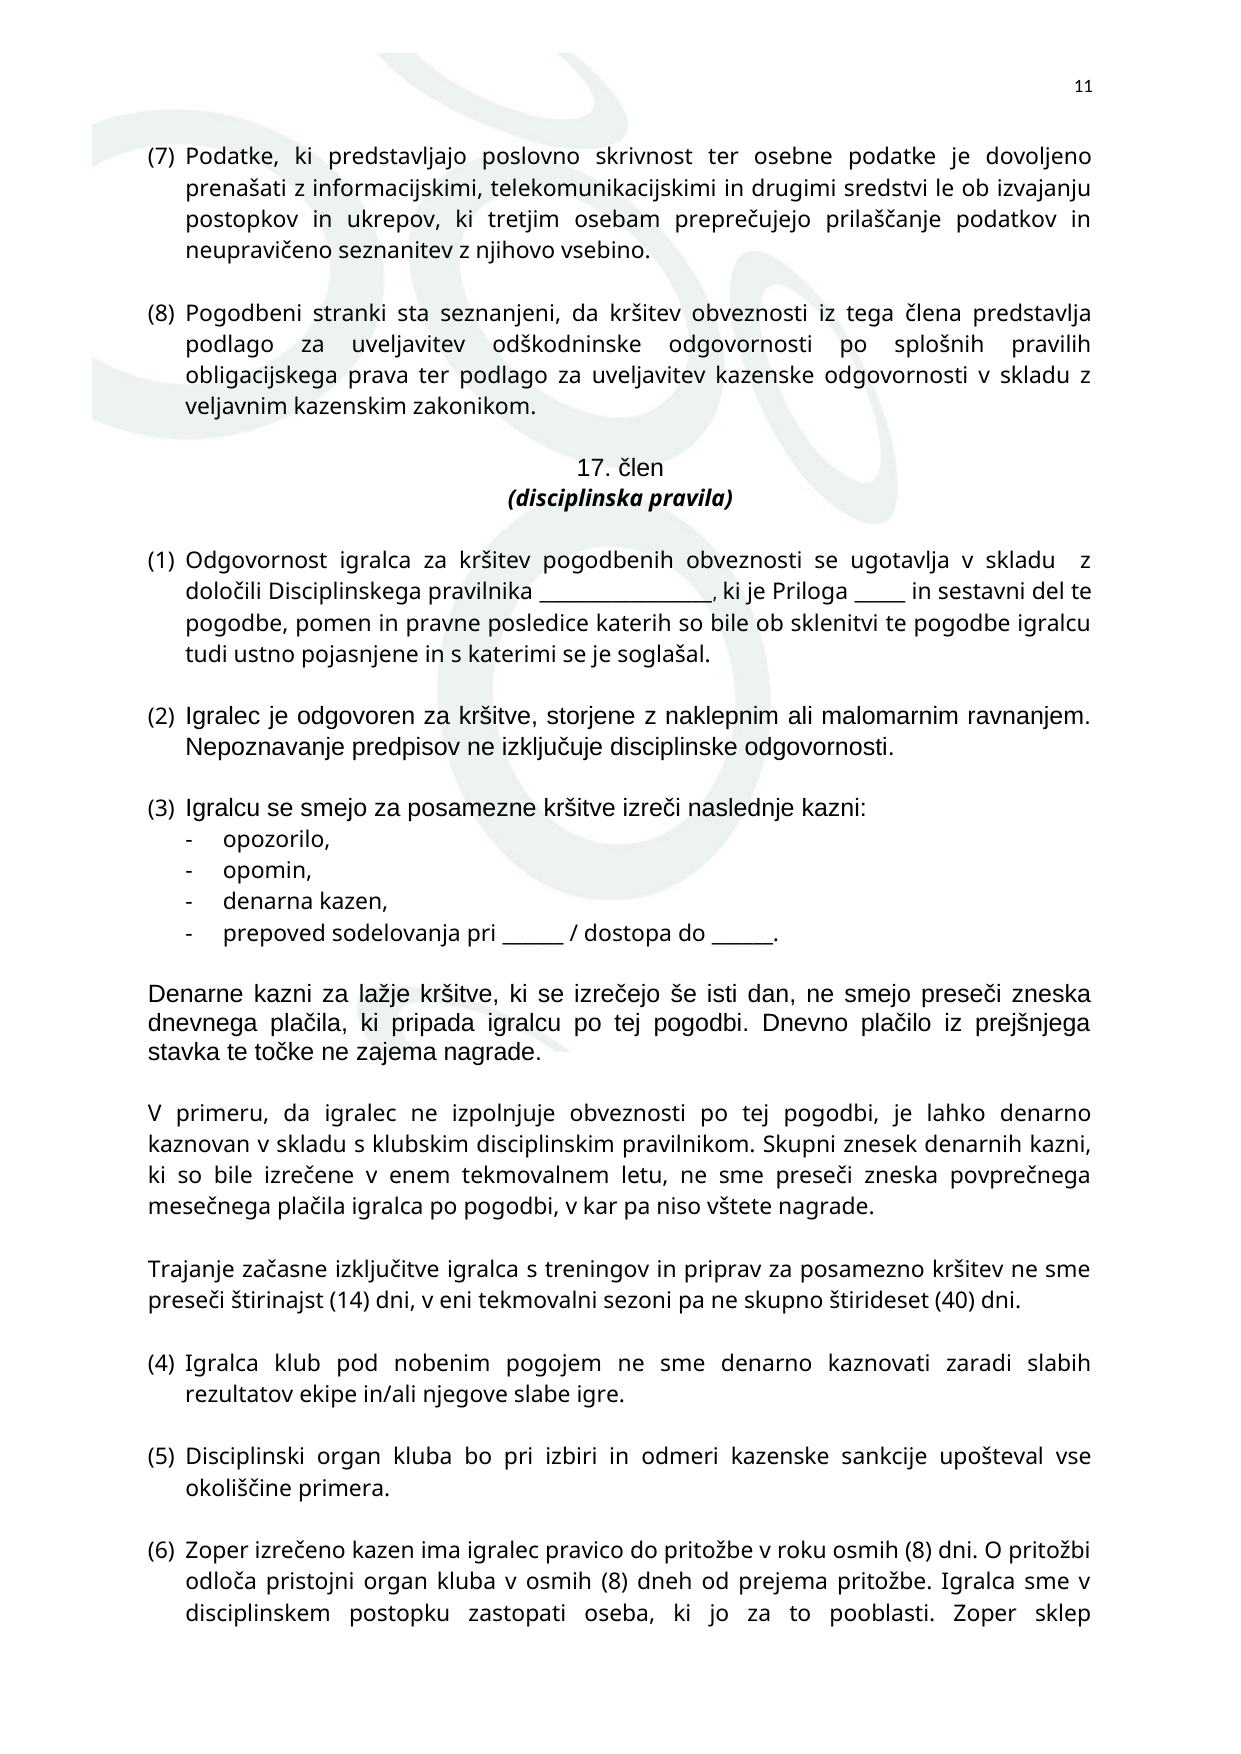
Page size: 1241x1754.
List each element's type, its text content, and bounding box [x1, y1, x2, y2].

list ______ ______. [185, 916, 1092, 948]
picture [92, 53, 1241, 1052]
list Pogodbeni stranki sta seznanjeni, da kršitev obveznosti iz tega člena predstavlja podlago za uveljavitev odškodninske odgovornosti po splošnih pravilih obligacijskega prava ter podlago za uveljavitev kazenske odgovornosti v skladu z veljavnim kazenskim zakonikom. [148, 296, 1092, 421]
list _________________, _____ [148, 544, 1092, 669]
